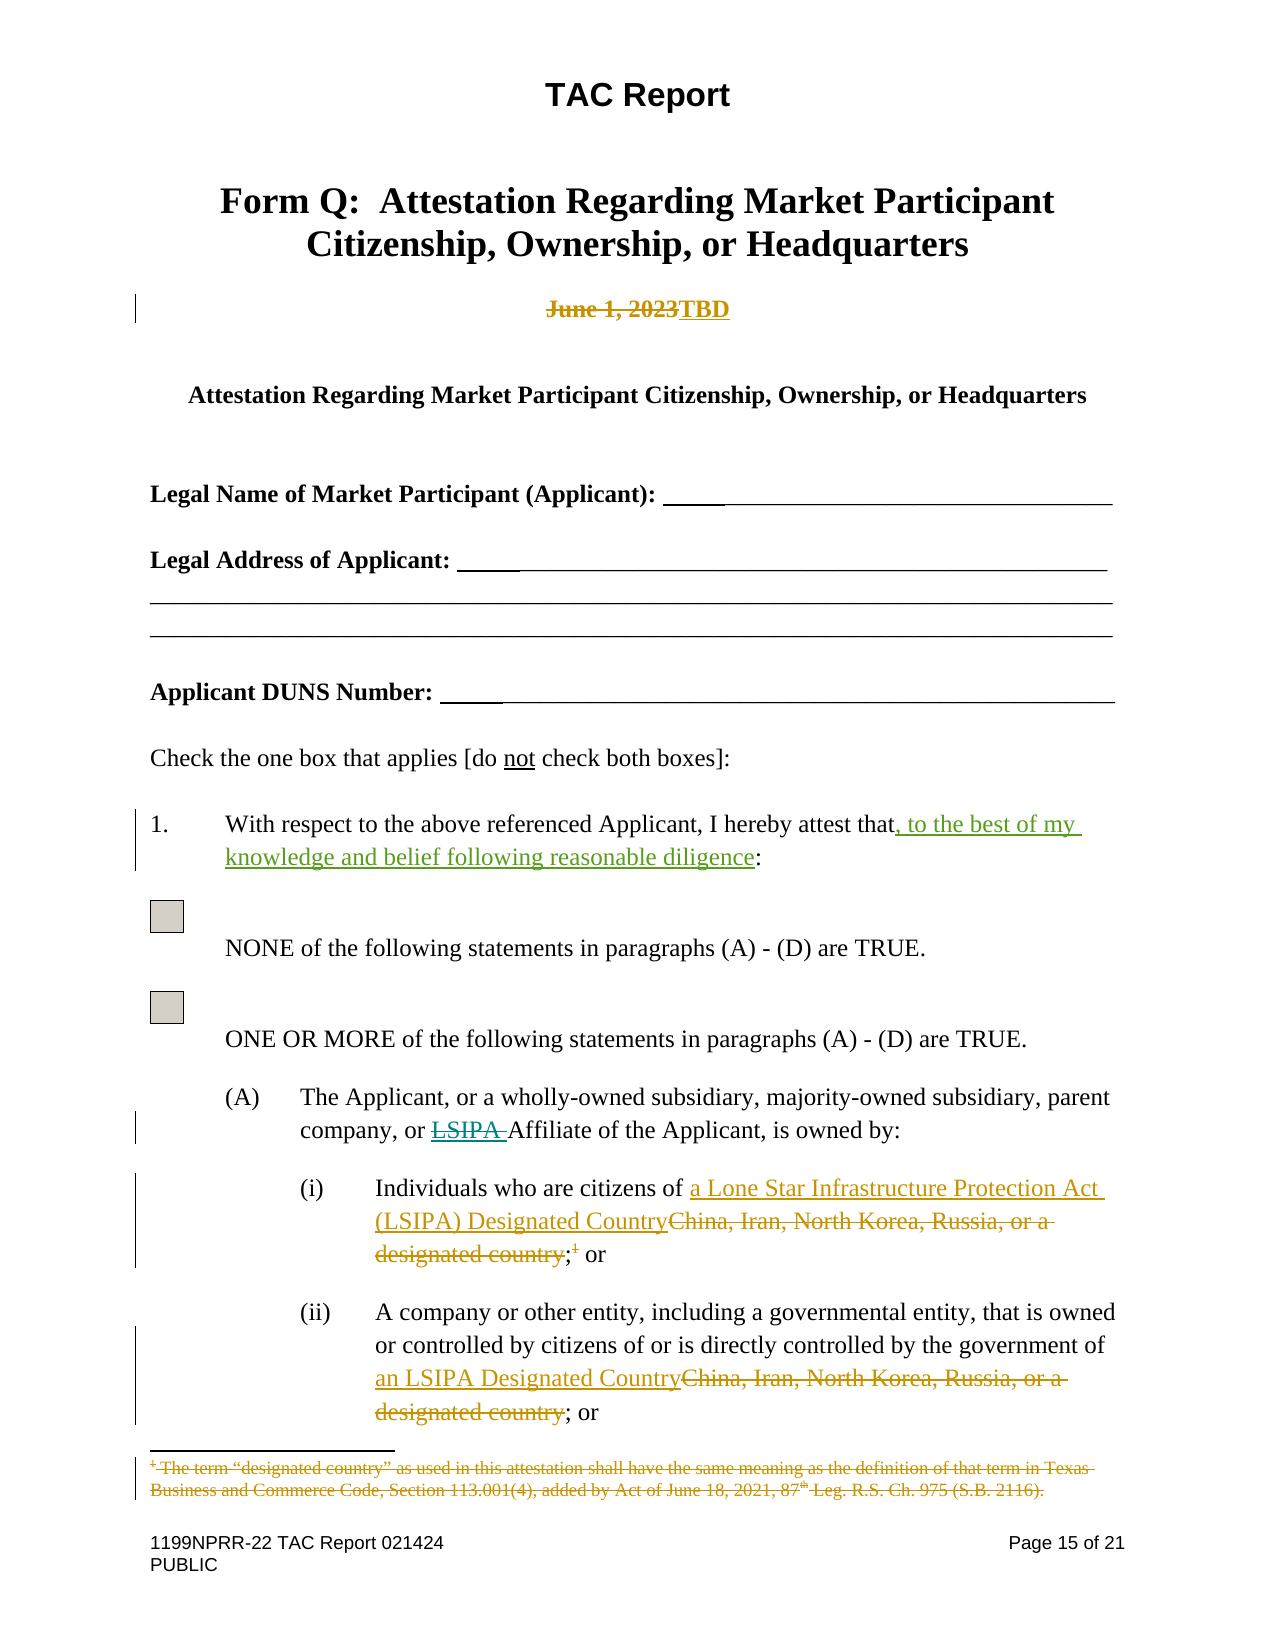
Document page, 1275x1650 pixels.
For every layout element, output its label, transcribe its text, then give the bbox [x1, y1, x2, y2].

text Check the one box that applies [do not check both boxes]: [150, 743, 1125, 772]
text (i) Individuals who are citizens of ; or [300, 1173, 1125, 1268]
text _____________________________________________________________________________ [150, 611, 1125, 640]
text (A) The Applicant, or a wholly-owned subsidiary, majority-owned subsidiary, parent company, or Affiliate of the Applicant, is owned by: [225, 1082, 1125, 1144]
text Legal Name of Market Participant (Applicant): _______________________________ [150, 479, 1125, 508]
text Form Q: Attestation Regarding Market Participant Citizenship, Ownership, or Headquarters [150, 179, 1125, 265]
text Legal Address of Applicant: _______________________________________________ _____________________________________________________________________________ [150, 545, 1125, 607]
text Attestation Regarding Market Participant Citizenship, Ownership, or Headquarters [150, 380, 1125, 409]
text ONE OR MORE of the following statements in paragraphs (A) - (D) are TRUE. [150, 991, 1125, 1053]
text NONE of the following statements in paragraphs (A) - (D) are TRUE. [150, 900, 1125, 962]
text 1. With respect to the above referenced Applicant, I hereby attest that: [150, 809, 1125, 871]
text Applicant DUNS Number: _________________________________________________ [150, 677, 1125, 706]
